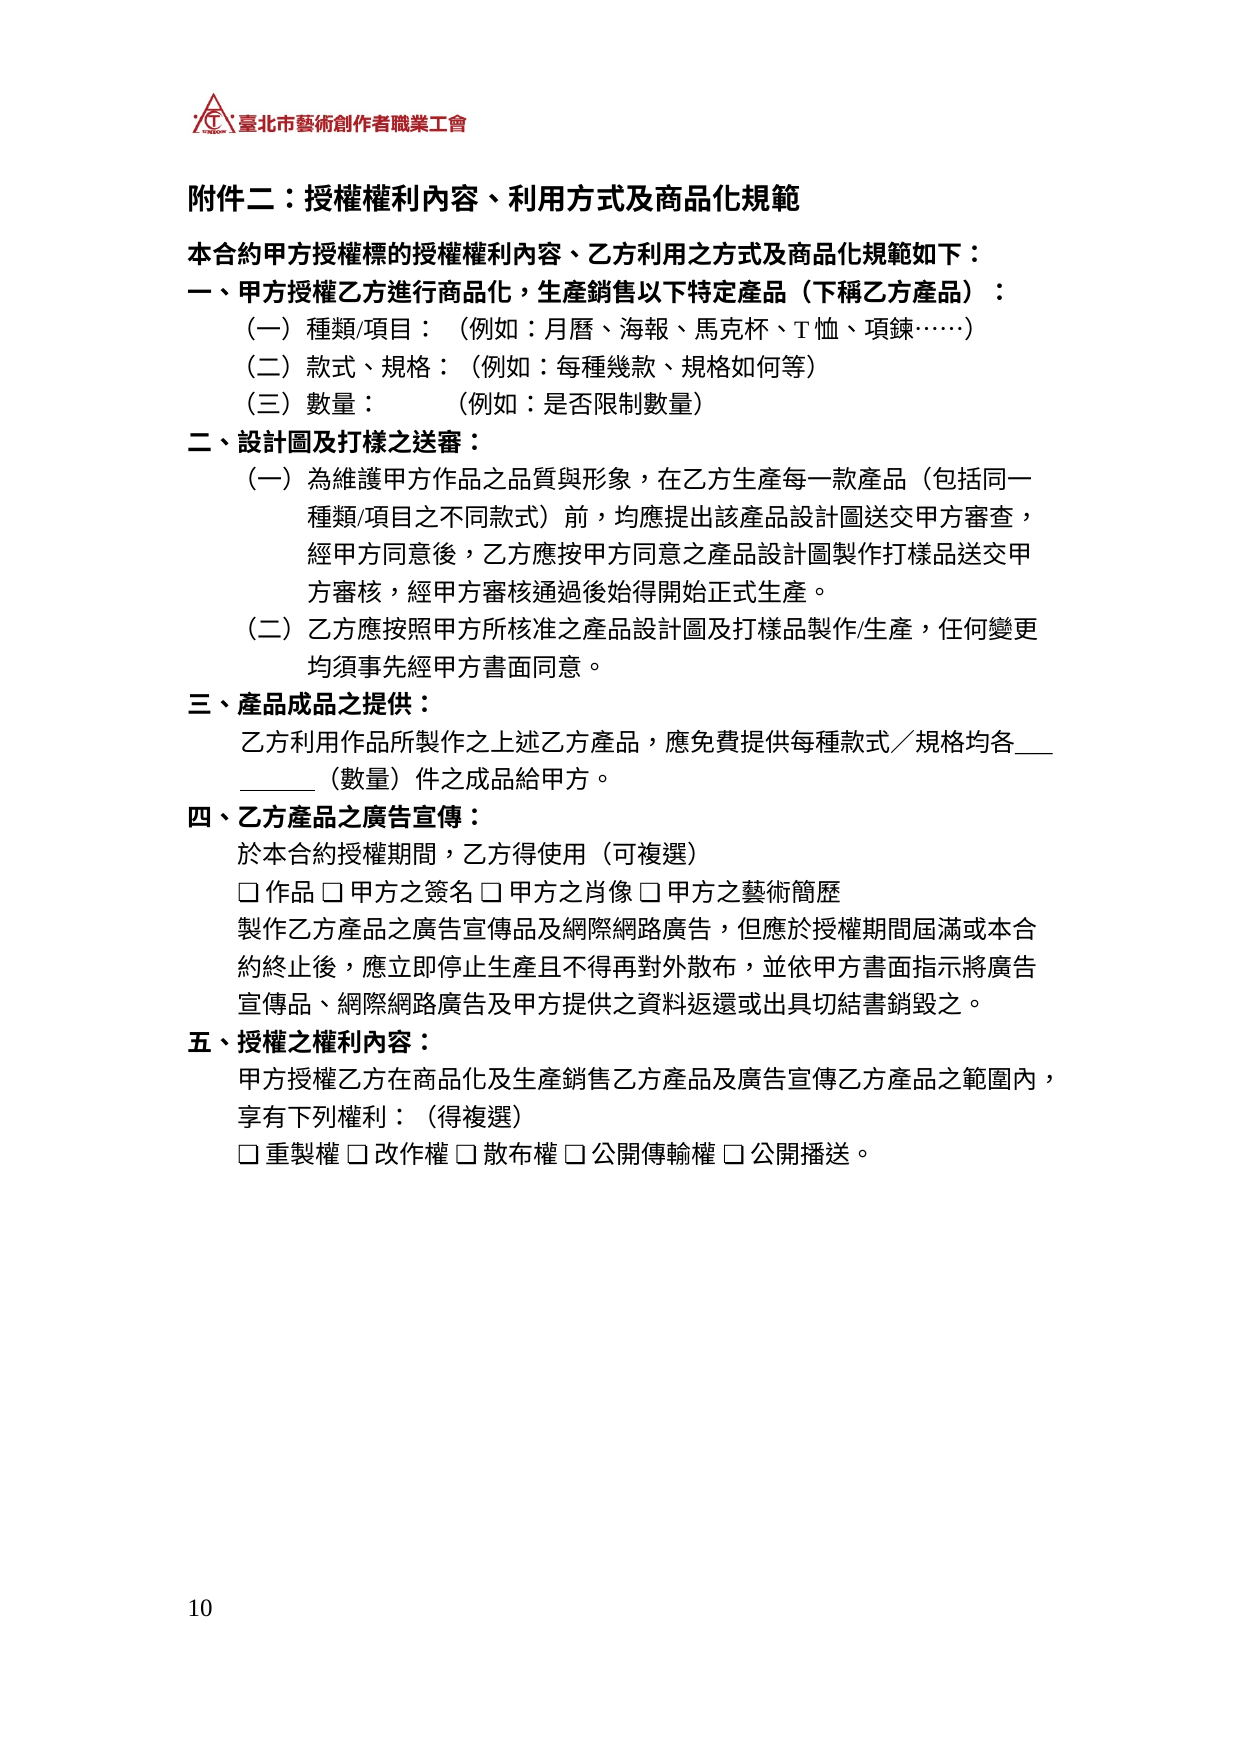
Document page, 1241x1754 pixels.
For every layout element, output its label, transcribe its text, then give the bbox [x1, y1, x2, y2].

picture [187, 88, 472, 137]
text （二）款式、規格：（例如：每種幾款、規格如何等） [231, 347, 1053, 384]
text 一、甲方授權乙方進行商品化，生產銷售以下特定產品（下稱乙方產品）： [187, 272, 1053, 309]
text 二、設計圖及打樣之送審： [187, 422, 1053, 459]
text ❏ 作品 ❏ 甲方之簽名 ❏ 甲方之肖像 ❏ 甲方之藝術簡歷 [237, 872, 1053, 909]
text 附件二：授權權利內容、利用方式及商品化規範 [187, 159, 1053, 234]
text 五、授權之權利內容： [187, 1022, 1053, 1059]
text （三）數量： （例如：是否限制數量） [231, 384, 1053, 422]
text ❏ 重製權 ❏ 改作權 ❏ 散布權 ❏ 公開傳輸權 ❏ 公開播送。 [237, 1134, 1053, 1172]
text 甲方授權乙方在商品化及生產銷售乙方產品及廣告宣傳乙方產品之範圍內，享有下列權利：（得複選） [237, 1059, 1053, 1134]
text （一）種類/項目： （例如：月曆、海報、馬克杯、T恤、項鍊……） [231, 309, 1053, 347]
text 乙方利用作品所製作之上述乙方產品，應免費提供每種款式／規格均各___＿＿＿（數量）件之成品給甲方。 [240, 722, 1053, 797]
text （一）為維護甲方作品之品質與形象，在乙方生產每一款產品（包括同一種類/項目之不同款式）前，均應提出該產品設計圖送交甲方審查，經甲方同意後，乙方應按甲方同意之產品設計圖製作打樣品送交甲方審核，經甲方審核通過後始得開始正式生產。 [232, 459, 1053, 609]
text 於本合約授權期間，乙方得使用（可複選） [237, 834, 1053, 872]
text （二）乙方應按照甲方所核准之產品設計圖及打樣品製作/生產，任何變更均須事先經甲方書面同意。 [232, 609, 1053, 684]
text 本合約甲方授權標的授權權利內容、乙方利用之方式及商品化規範如下： [187, 234, 1053, 272]
text 三、產品成品之提供： [187, 684, 1053, 722]
text 四、乙方產品之廣告宣傳： [187, 797, 1053, 834]
text 製作乙方產品之廣告宣傳品及網際網路廣告，但應於授權期間屆滿或本合約終止後，應立即停止生產且不得再對外散布，並依甲方書面指示將廣告宣傳品、網際網路廣告及甲方提供之資料返還或出具切結書銷毀之。 [237, 909, 1053, 1022]
